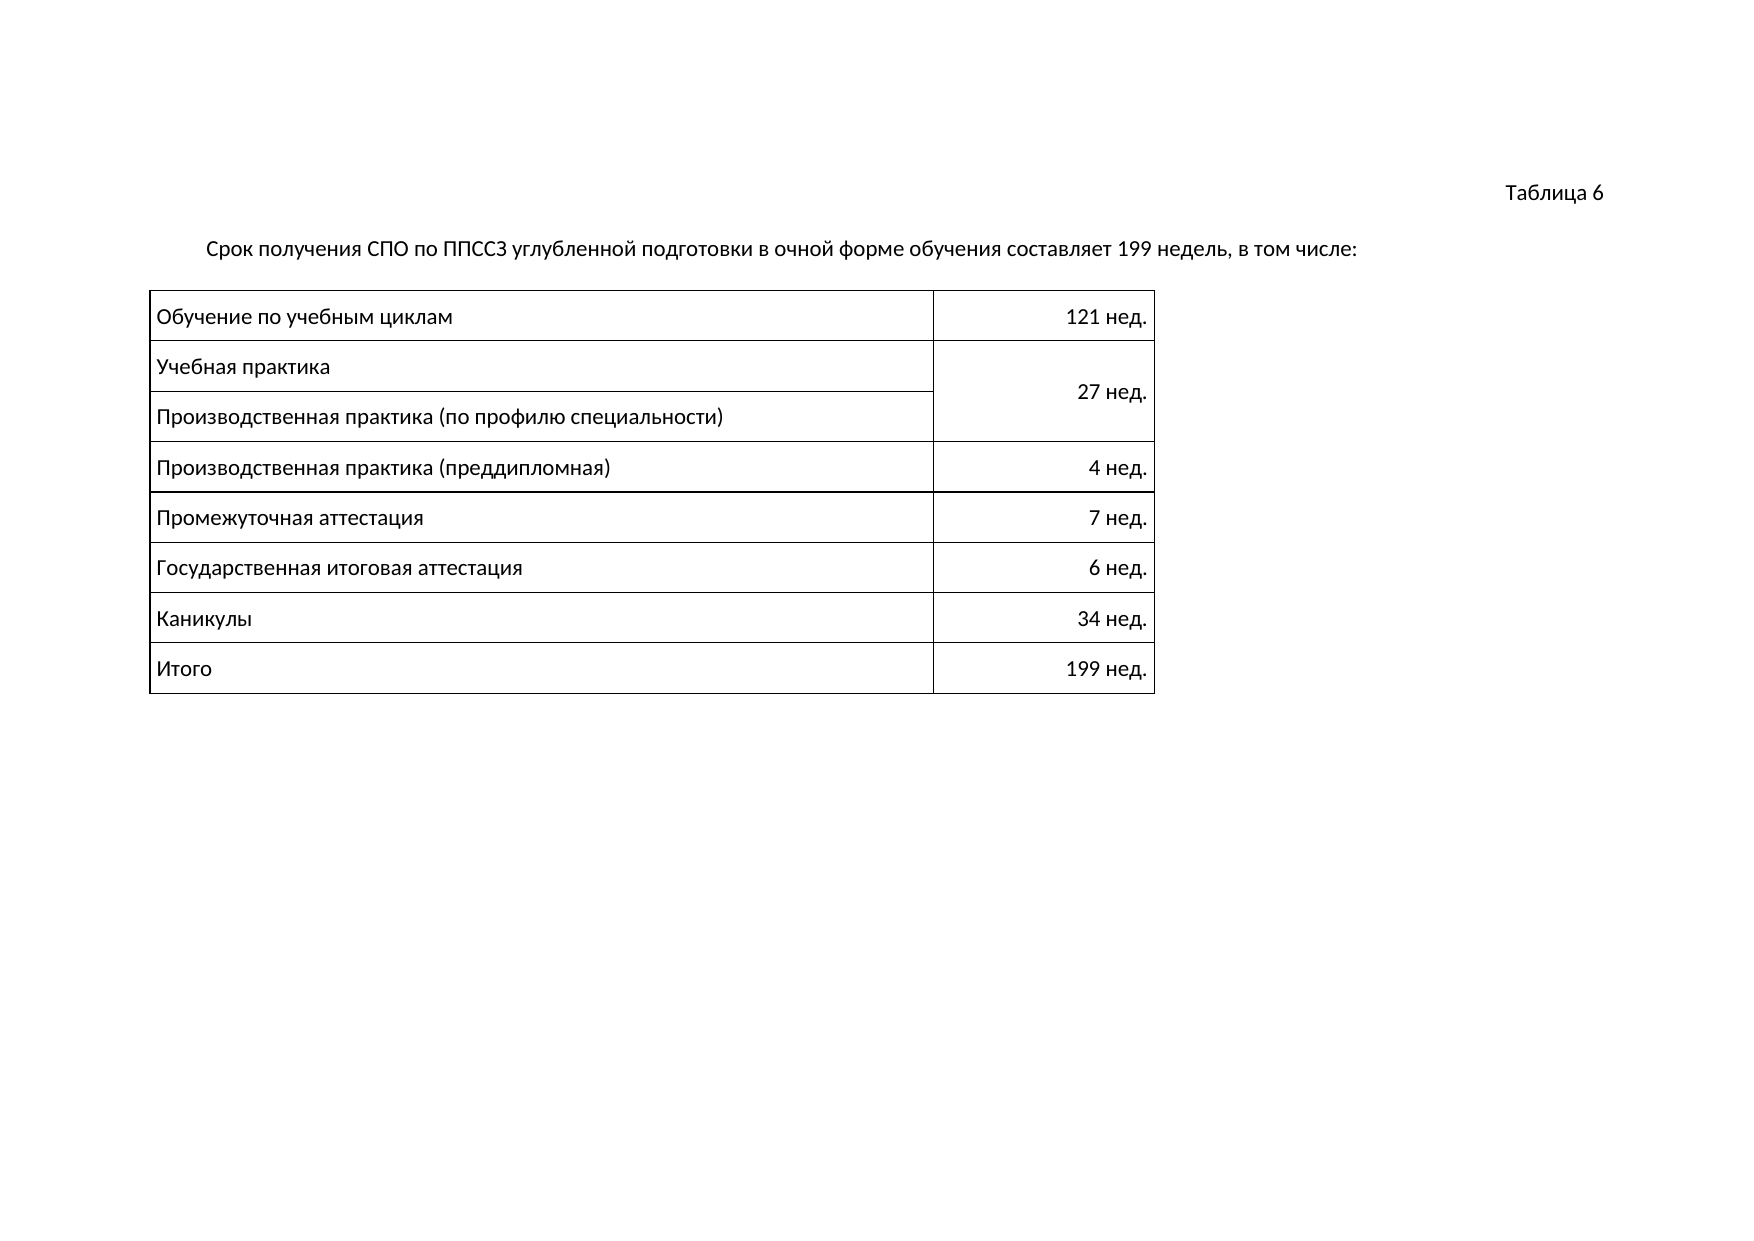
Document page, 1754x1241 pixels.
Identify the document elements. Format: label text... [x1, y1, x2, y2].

table_cell Итого [151, 643, 933, 693]
table_header Обучение по учебным циклам [151, 291, 933, 340]
table_cell Промежуточная аттестация [151, 493, 933, 542]
table_cell Учебная практика [151, 341, 933, 391]
table_cell 34 нед. [934, 593, 1154, 642]
table_cell Каникулы [151, 593, 933, 642]
text Таблица 6 [150, 178, 1604, 206]
table_cell 27 нед. [934, 341, 1154, 441]
table_cell 199 нед. [934, 643, 1154, 693]
table_cell Государственная итоговая аттестация [151, 543, 933, 592]
table_cell Производственная практика (по профилю специальности) [151, 392, 933, 441]
text Срок получения СПО по ППССЗ углубленной подготовки в очной форме обучения составляет 199 недель, в том числе: [150, 234, 1604, 262]
table_cell Производственная практика (преддипломная) [151, 442, 933, 491]
table_cell 4 нед. [934, 442, 1154, 491]
table_cell 7 нед. [934, 493, 1154, 542]
table_cell 6 нед. [934, 543, 1154, 592]
table_header 121 нед. [934, 291, 1154, 340]
